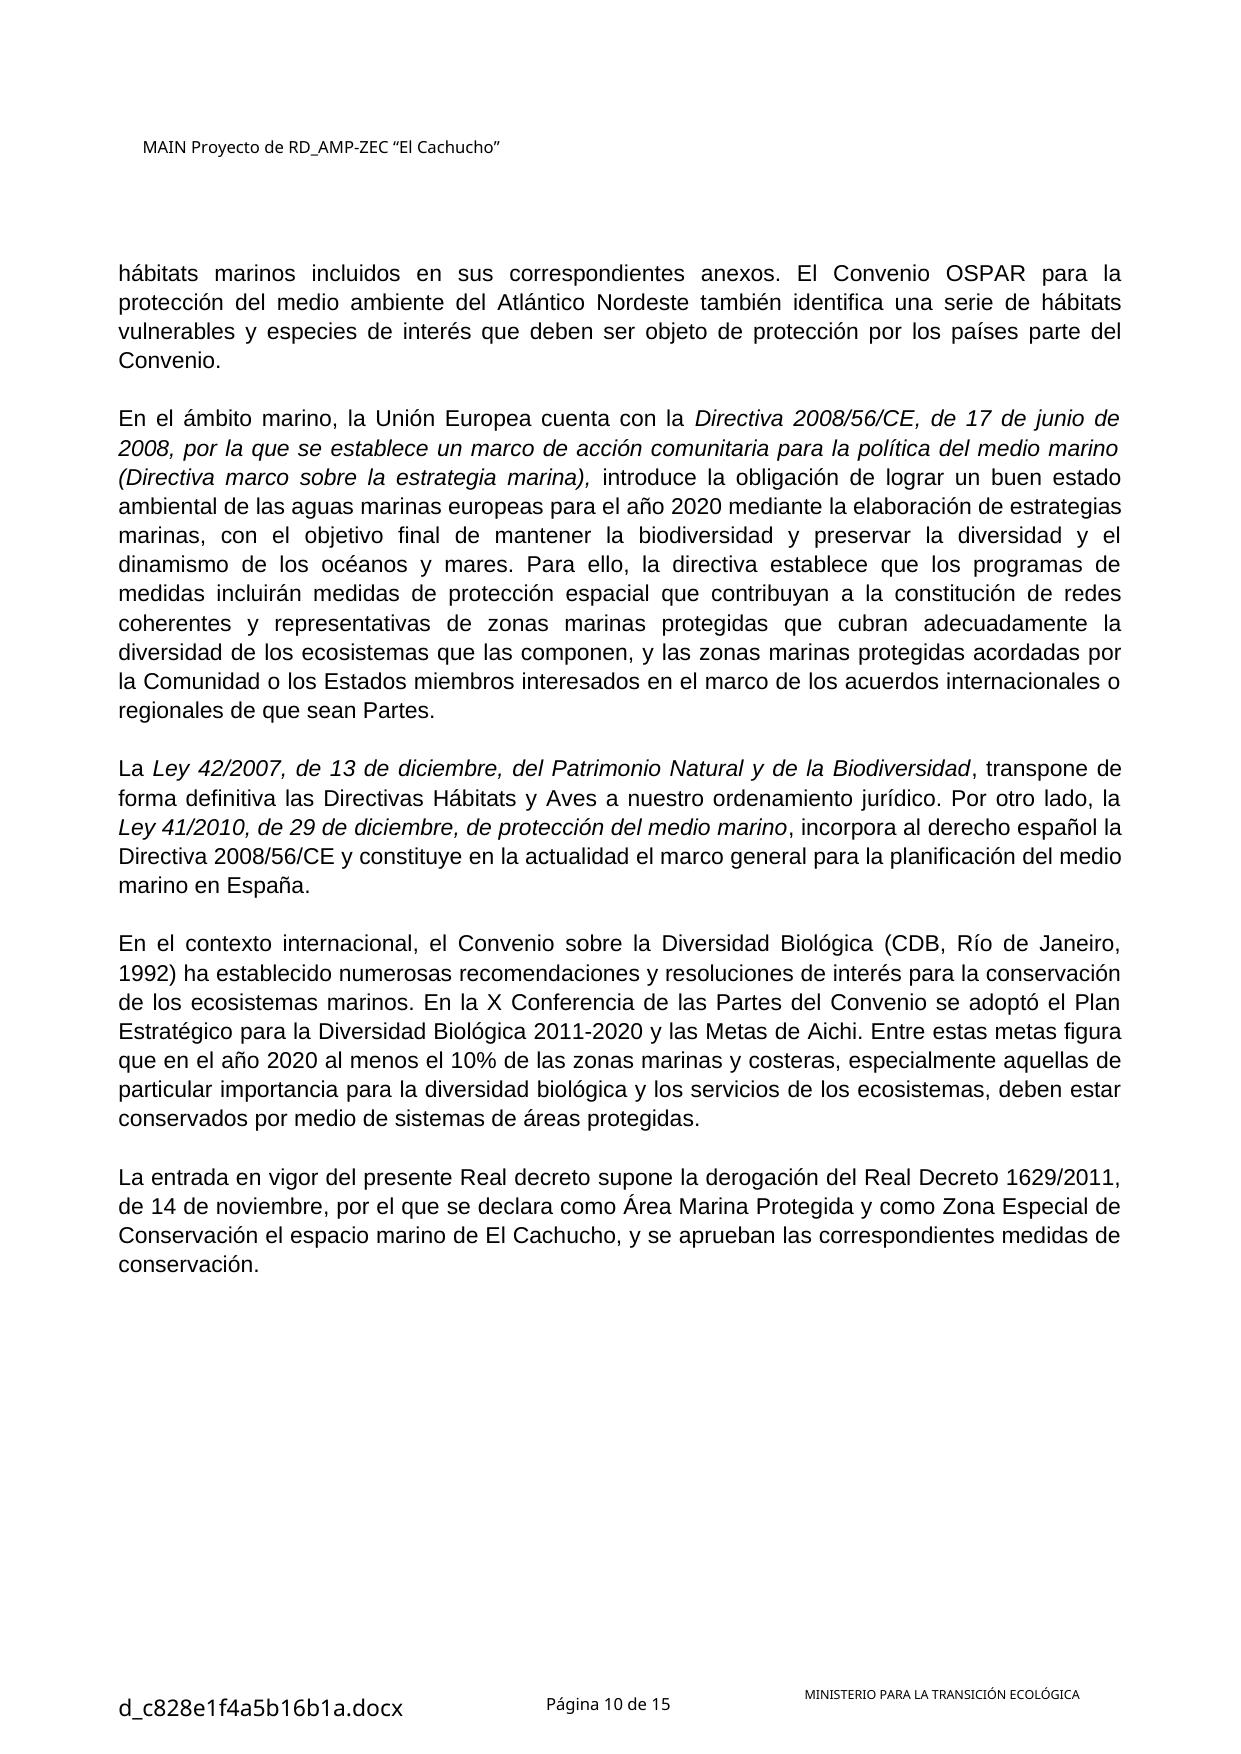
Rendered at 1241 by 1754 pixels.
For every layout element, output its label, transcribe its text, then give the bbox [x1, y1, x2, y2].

text La Ley 42/2007, de 13 de diciembre, del Patrimonio Natural y de la Biodiversidad, transpone de forma definitiva las Directivas Hábitats y Aves a nuestro ordenamiento jurídico. Por otro lado, la Ley 41/2010, de 29 de diciembre, de protección del medio marino, incorpora al derecho español 2008/56/CE y constituye en la actualidad el marco general para la planificación del medio marino en España. [118, 753, 1122, 899]
text En el ámbito marino, la Unión Europea cuenta con la Directiva 2008/56/CE, de 17 de junio de 2008, por la que se establece un marco de acción comunitaria para la política del medio marino (Directiva marco sobre la estrategia marina), introduce la obligación de lograr un buen estado ambiental de las aguas marinas europeas para el año 2020 mediante la elaboración de estrategias marinas, con el objetivo final de mantener la biodiversidad y preservar la diversidad y el dinamismo de los océanos y mares. Para ello, la directiva establece que los programas de medidas incluirán medidas de protección espacial que contribuyan a la constitución de redes coherentes y representativas de zonas marinas protegidas que cubran adecuadamente la diversidad de los ecosistemas que las componen, y las zonas marinas protegidas acordadas por la Comunidad o los Estados miembros interesados en el marco de los acuerdos internacionales o regionales de que sean Partes. [118, 403, 1122, 724]
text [118, 258, 1122, 374]
text La entrada en vigor del presente Real decreto supone la derogación del Real Decreto 1629/2011, de 14 de noviembre, por el que se declara como Área Marina Protegida y como Zona Especial de Conservación el espacio marino de El Cachucho, y se aprueban las correspondientes medidas de conservación. [118, 1162, 1122, 1278]
text En el contexto internacional, el Convenio sobre la Diversidad Biológica (CDB, Río de Janeiro, 1992) ha establecido numerosas recomendaciones y resoluciones de interés para la conservación de los ecosistemas marinos. En la X Conferencia de las Partes del Convenio se adoptó el Plan Estratégico para la Diversidad Biológica 2011-2020 y las Metas de Aichi. Entre estas metas figura que en el año 2020 al menos el 10% de las zonas marinas y costeras, especialmente aquellas de particular importancia para la diversidad biológica y los servicios de los ecosistemas, deben estar conservados por medio de sistemas de áreas protegidas. [118, 928, 1122, 1133]
